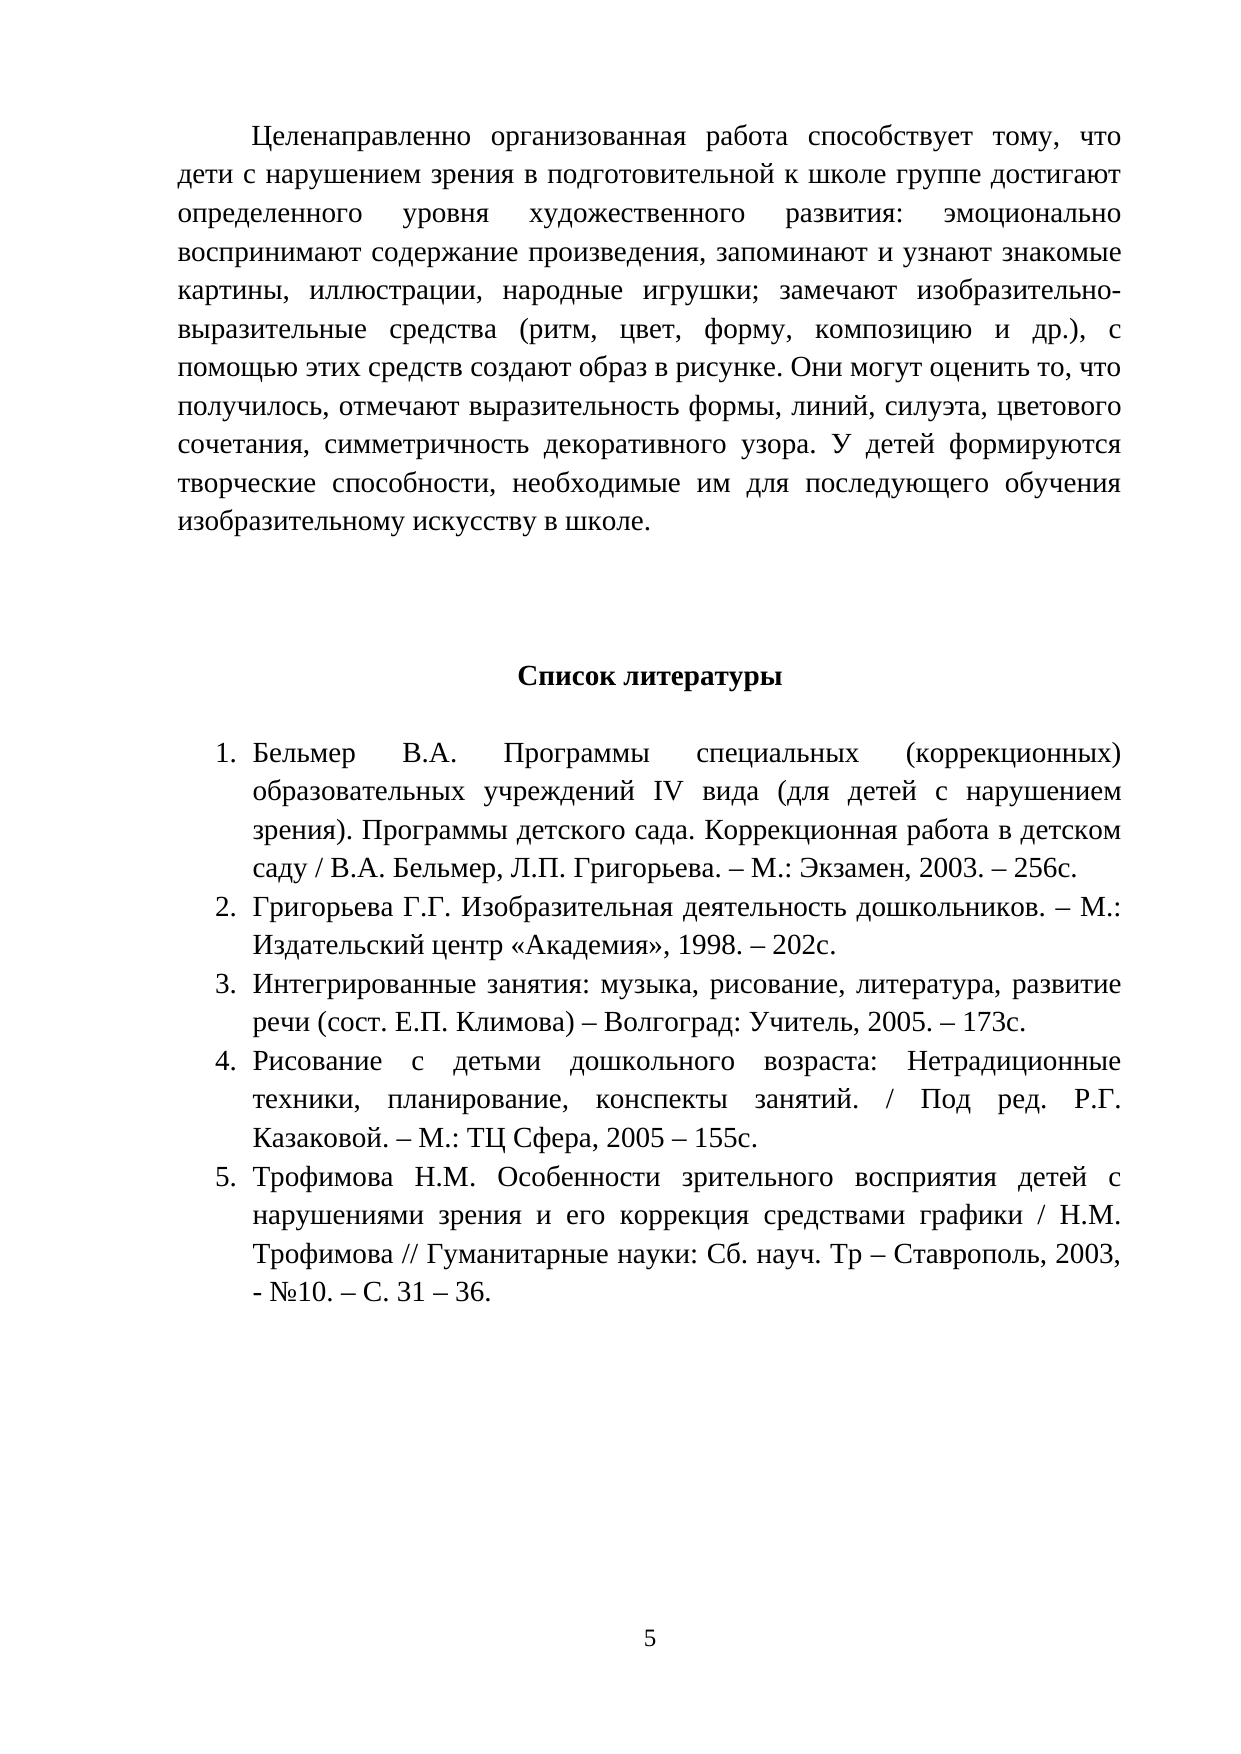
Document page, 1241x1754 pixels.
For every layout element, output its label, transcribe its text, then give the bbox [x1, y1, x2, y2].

list Григорьева Г.Г. Изобразительная деятельность дошкольников. – М.: Издательский центр «Академия», 1998. – 202с. [215, 889, 1122, 961]
list Рисование с детьми дошкольного возраста: Нетрадиционные техники, планирование, конспекты занятий. / Под ред. Р.Г. Казаковой. – М.: ТЦ Сфера, 2005 – 155с. [215, 1043, 1122, 1154]
list Трофимова Н.М. Особенности зрительного восприятия детей с нарушениями зрения и его коррекция средствами графики / Н.М. Трофимова // Гуманитарные науки: Сб. науч. Тр – Ставрополь, 2003, - №10. – С. 31 – 36. [215, 1159, 1122, 1308]
list Бельмер В.А. Программы специальных (коррекционных) образовательных учреждений IV вида (для детей с нарушением зрения). Программы детского сада. Коррекционная работа в детском саду / В.А. Бельмер, Л.П. Григорьева. – М.: Экзамен, 2003. – 256с. [215, 735, 1122, 884]
text Целенаправленно организованная работа способствует тому, что дети с нарушением зрения в подготовительной к школе группе достигают определенного уровня художественного развития: эмоционально воспринимают содержание произведения, запоминают и узнают знакомые картины, иллюстрации, народные игрушки; замечают изобразительно-выразительные средства (ритм, цвет, форму, композицию и др.), с помощью этих средств создают образ в рисунке. Они могут оценить то, что получилось, отмечают выразительность формы, линий, силуэта, цветового сочетания, симметричность декоративного узора. У детей формируются творческие способности, необходимые им для последующего обучения изобразительному искусству в школе. [177, 118, 1122, 537]
text Список литературы [177, 658, 1122, 691]
list Интегрированные занятия: музыка, рисование, литература, развитие речи (сост. Е.П. Климова) – Волгоград: Учитель, 2005. – 173с. [215, 966, 1122, 1038]
